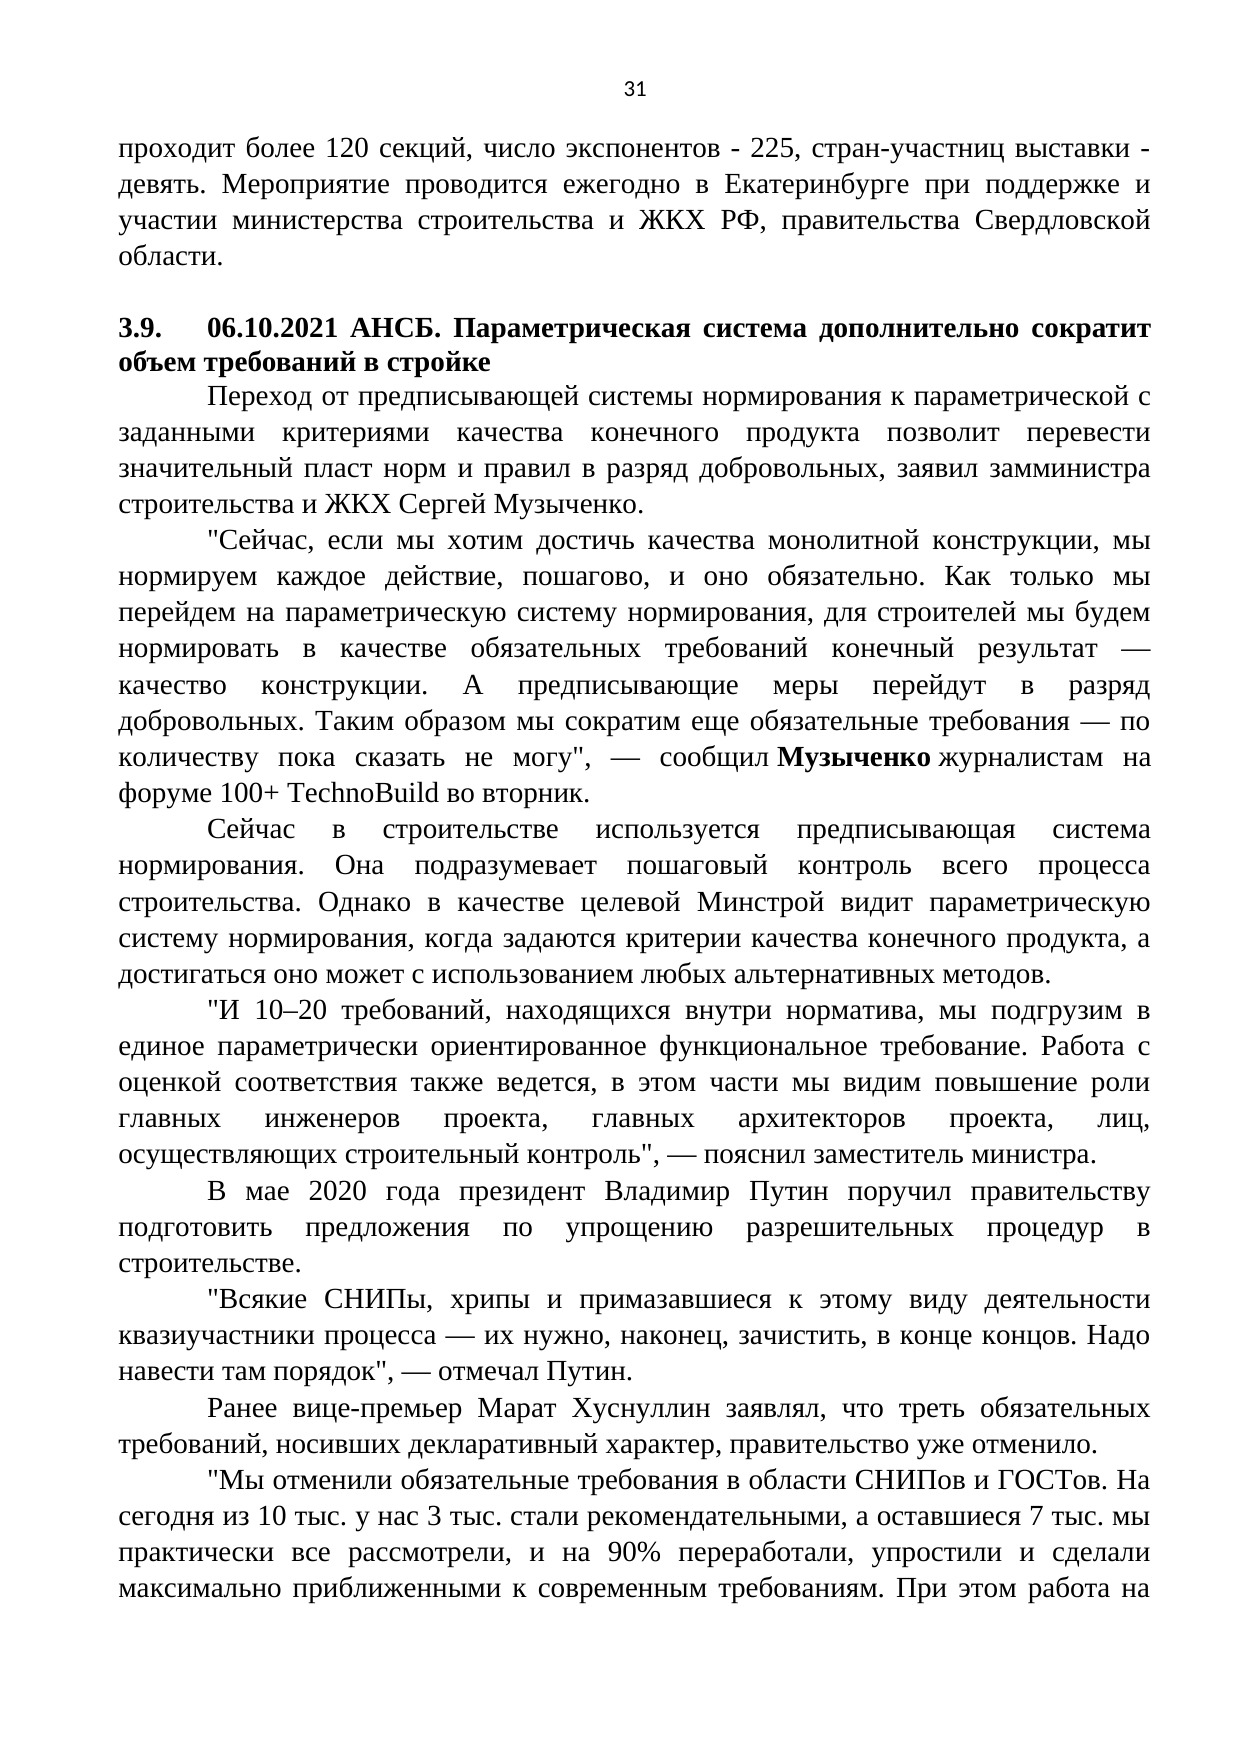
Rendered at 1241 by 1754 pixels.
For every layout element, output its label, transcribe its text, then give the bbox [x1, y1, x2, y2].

subtitle 06.10.2021 АНСБ. Параметрическая система дополнительно сократит объем требований в стройке [118, 311, 1152, 378]
text Переход от предписывающей системы нормирования к параметрической с заданными критериями качества конечного продукта позволит перевести значительный пласт норм и правил в разряд добровольных, заявил замминистра строительства и ЖКХ Сергей Музыченко. [118, 378, 1152, 519]
text Сейчас в строительстве используется предписывающая система нормирования. Она подразумевает пошаговый контроль всего процесса строительства. Однако в качестве целевой Минстрой видит параметрическую систему нормирования, когда задаются критерии качества конечного продукта, а достигаться оно может с использованием любых альтернативных методов. [118, 811, 1152, 989]
text "Всякие СНИПы, хрипы и примазавшиеся к этому виду деятельности квазиучастники процесса — их нужно, наконец, зачистить, в конце концов. Надо навести там порядок", — отмечал Путин. [118, 1281, 1152, 1387]
text Ранее вице-премьер Марат Хуснуллин заявлял, что треть обязательных требований, носивших декларативный характер, правительство уже отменило. [118, 1390, 1152, 1459]
text "Сейчас, если мы хотим достичь качества монолитной конструкции, мы нормируем каждое действие, пошагово, и оно обязательно. Как только мы перейдем на параметрическую систему нормирования, для строителей мы будем нормировать в качестве обязательных требований конечный результат — качество конструкции. А предписывающие меры перейдут в разряд добровольных. Таким образом мы сократим еще обязательные требования — по количеству пока сказать не могу", — сообщил Музыченко журналистам на форуме 100+ TechnoBuild во вторник. [118, 522, 1152, 809]
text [118, 130, 1152, 272]
text "И 10–20 требований, находящихся внутри норматива, мы подгрузим в единое параметрически ориентированное функциональное требование. Работа с оценкой соответствия также ведется, в этом части мы видим повышение роли главных инженеров проекта, главных архитекторов проекта, лиц, осуществляющих строительный контроль", — пояснил заместитель министра. [118, 992, 1152, 1170]
text В мае 2020 года президент Владимир Путин поручил правительству подготовить предложения по упрощению разрешительных процедур в строительстве. [118, 1173, 1152, 1279]
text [118, 1462, 1152, 1604]
